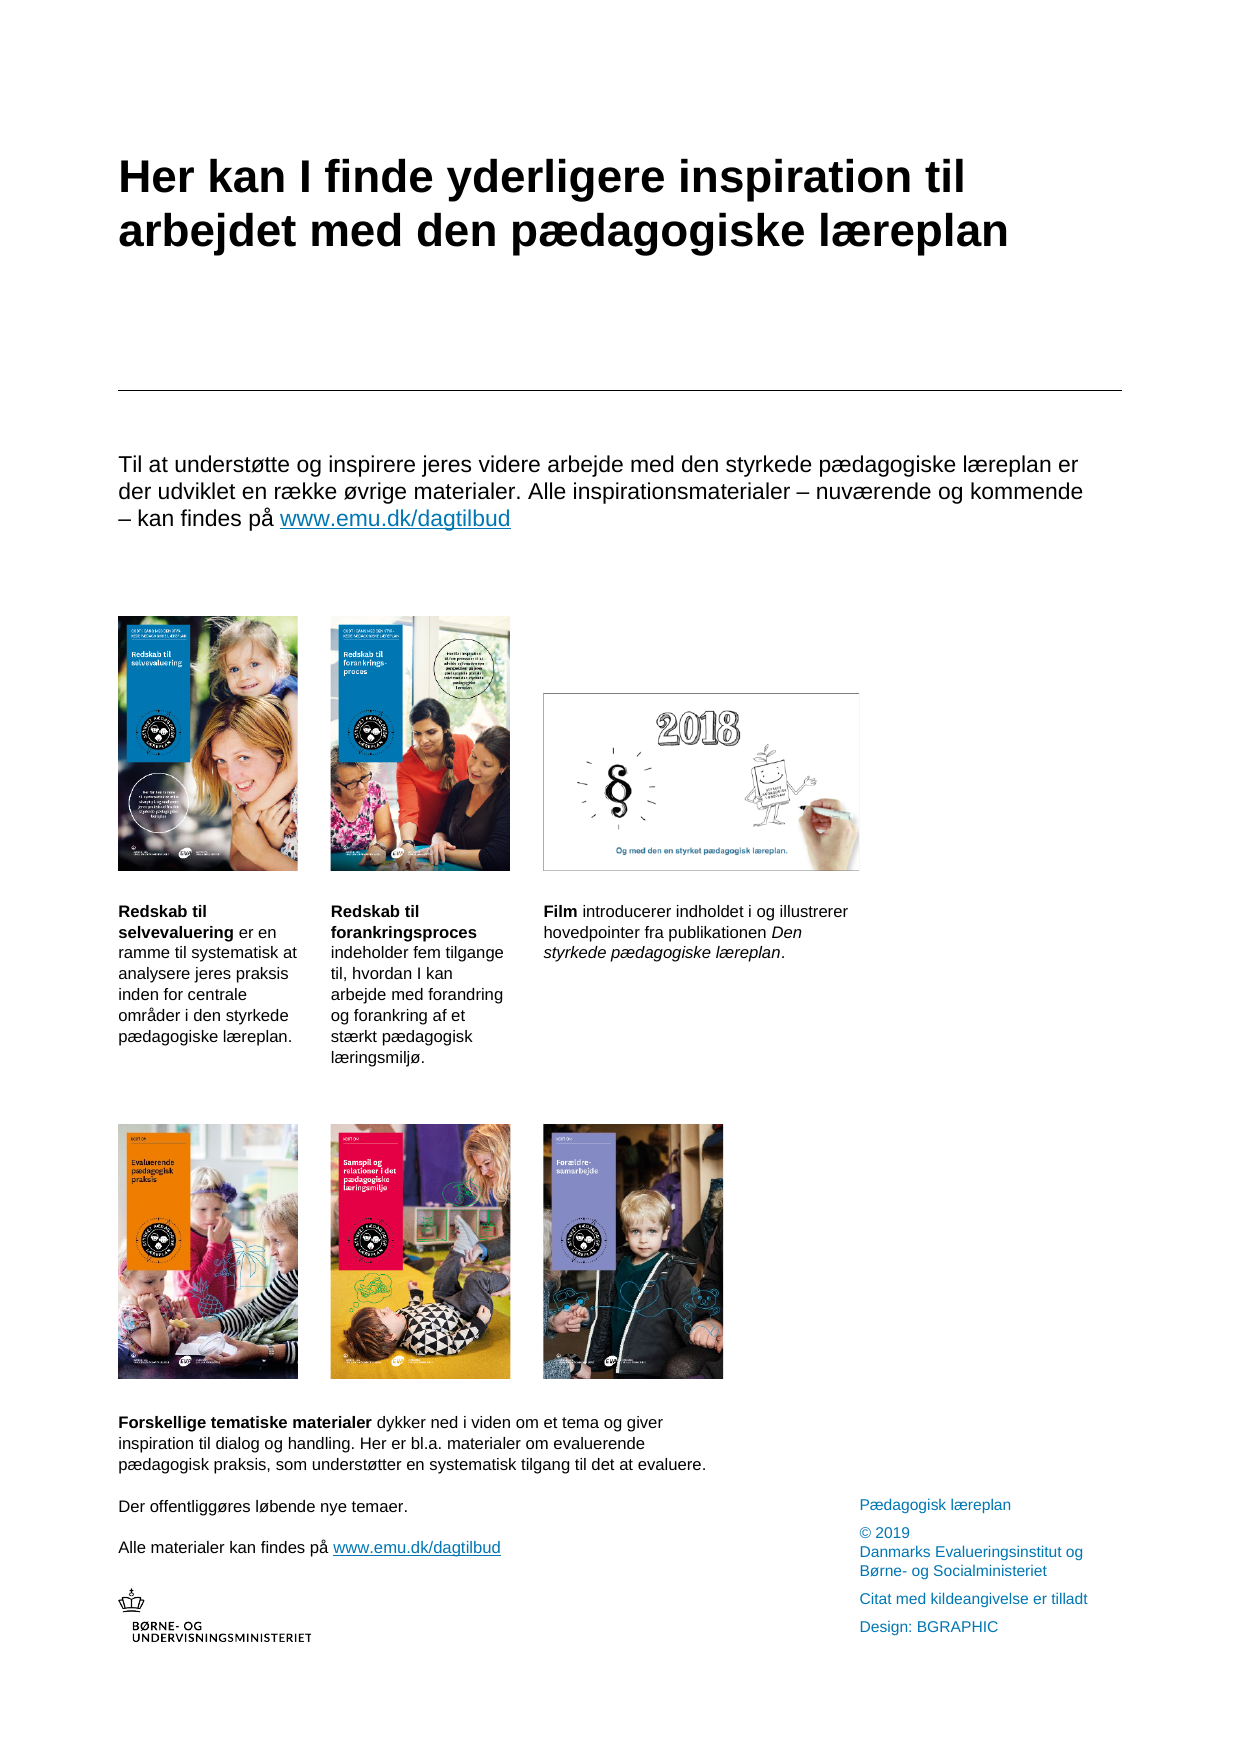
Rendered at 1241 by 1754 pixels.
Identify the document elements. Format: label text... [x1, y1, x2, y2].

picture [412, 1541, 418, 1553]
table_cell Redskab til forankringsproces indeholder fem tilgange til, hvordan I kan arbejde med forandring og forankring af et stærkt pædagogisk læringsmiljø. [331, 900, 543, 1124]
table_cell [331, 1124, 543, 1408]
table_cell Film introducerer indholdet i og illustrerer hovedpointer fra publikationen Den styrkede pædagogiske læreplan. [543, 900, 859, 1124]
table_cell [118, 1124, 331, 1408]
table_header [331, 616, 543, 900]
picture [118, 616, 298, 871]
picture [543, 693, 860, 871]
picture [859, 1527, 870, 1538]
table_header Her kan I finde yderligere inspiration til arbejdet med den pædagogiske læreplan [118, 148, 1122, 390]
table_header [543, 616, 862, 900]
table_header [118, 616, 331, 900]
picture [330, 1124, 511, 1379]
picture [543, 1124, 724, 1379]
picture [118, 1588, 312, 1642]
picture [453, 1544, 459, 1554]
table_cell Til at understøtte og inspirere jeres videre arbejde med den styrkede pædagogiske læreplan er der udviklet en række øvrige materialer. Alle inspirationsmaterialer – nuværende og kommende – kan findes på www.emu.dk/dagtilbud [118, 391, 1122, 614]
table_cell [543, 1124, 859, 1408]
table_cell Redskab til selvevaluering er en ramme til systematisk at analysere jeres praksis inden for centrale områder i den styrkede pædagogiske læreplan. [118, 900, 331, 1124]
picture [330, 616, 510, 871]
picture [118, 1124, 298, 1379]
